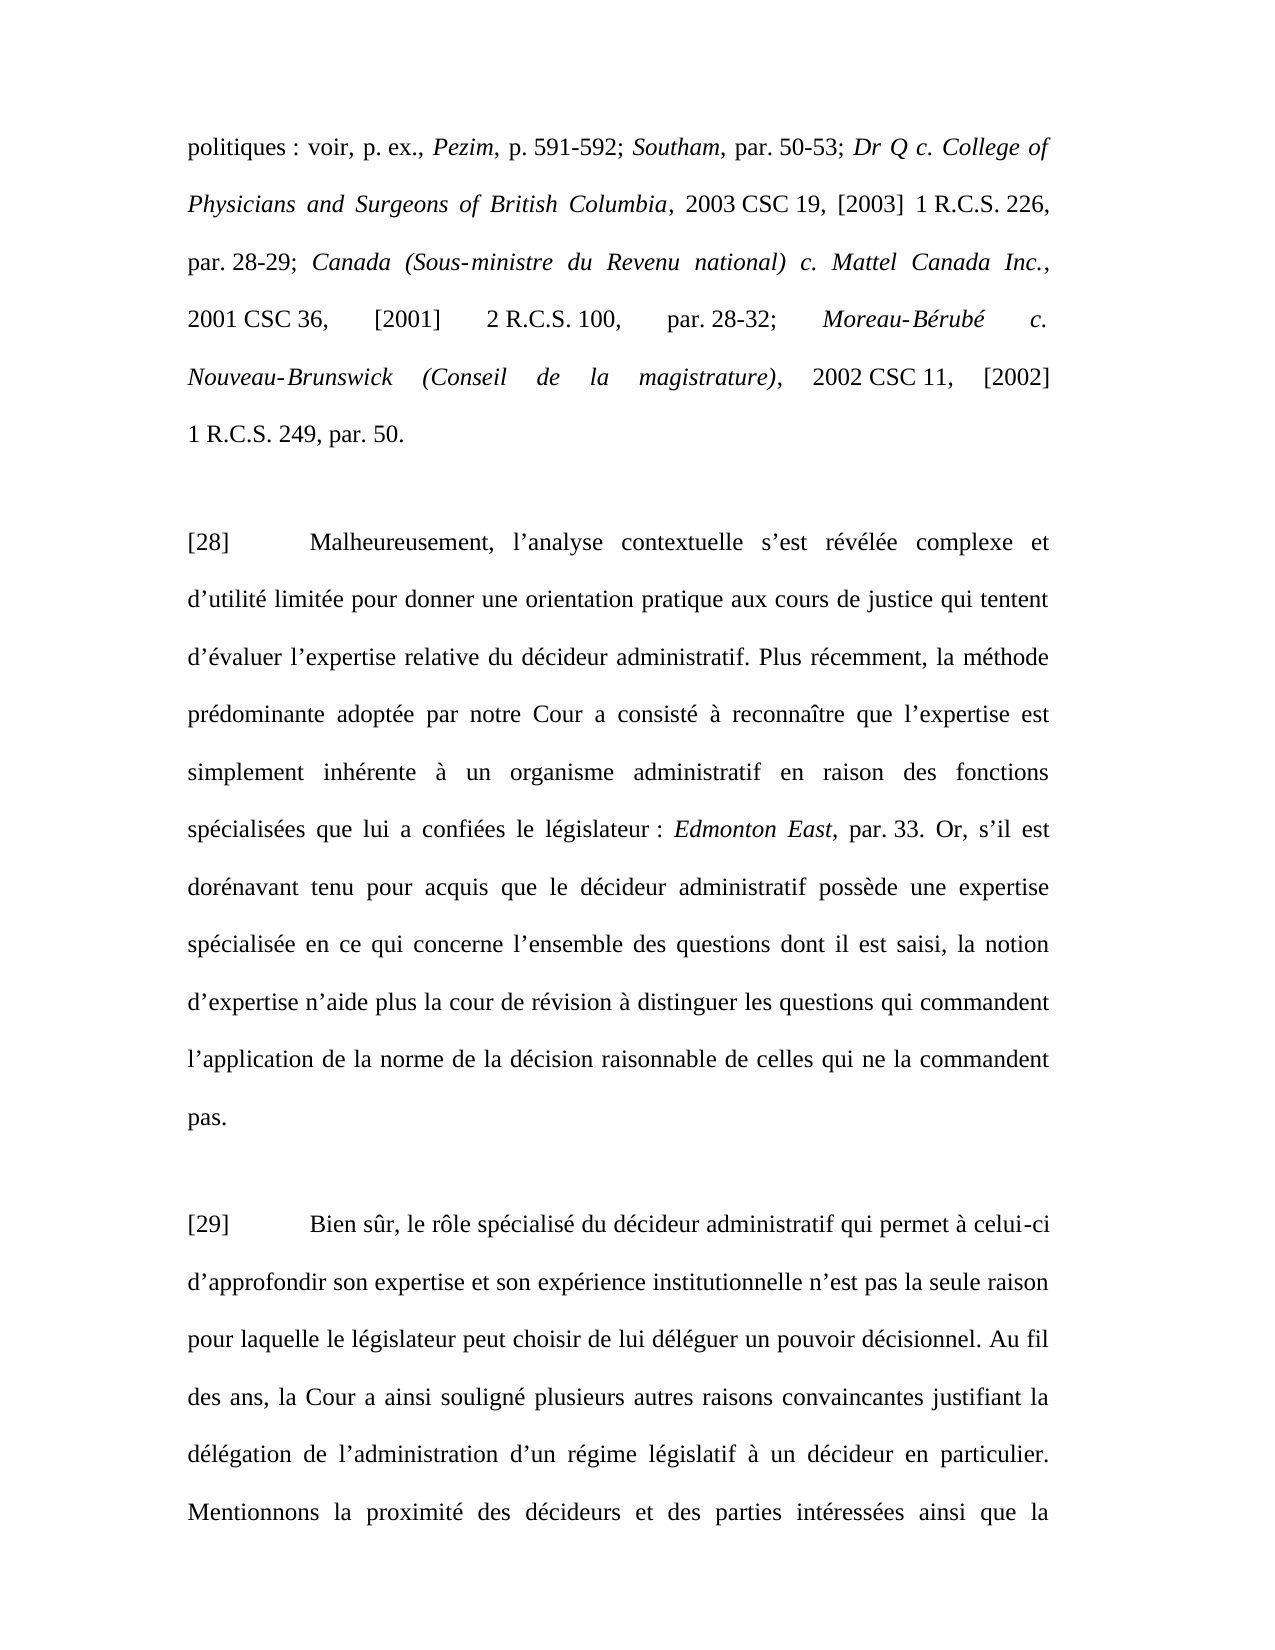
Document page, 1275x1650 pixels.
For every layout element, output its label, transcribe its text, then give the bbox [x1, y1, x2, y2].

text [187, 132, 1050, 448]
text Malheureusement, l’analyse contextuelle s’est révélée complexe et d’utilité limitée pour donner une orientation pratique aux cours de justice qui tentent d’évaluer l’expertise relative du décideur administratif. Plus récemment, la méthode prédominante adoptée par notre Cour a consisté à reconnaître que l’expertise est simplement inhérente à un organisme administratif en raison des fonctions spécialisées que lui a confiées le législateur : Edmonton East, par. 33. Or, s’il est dorénavant tenu pour acquis que le décideur administratif possède une expertise spécialisée en ce qui concerne l’ensemble des questions dont il est saisi, la notion d’expertise n’aide plus la cour de révision à distinguer les questions qui commandent l’application de la norme de la décision raisonnable de celles qui ne la commandent pas. [187, 527, 1050, 1131]
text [187, 1209, 1050, 1526]
